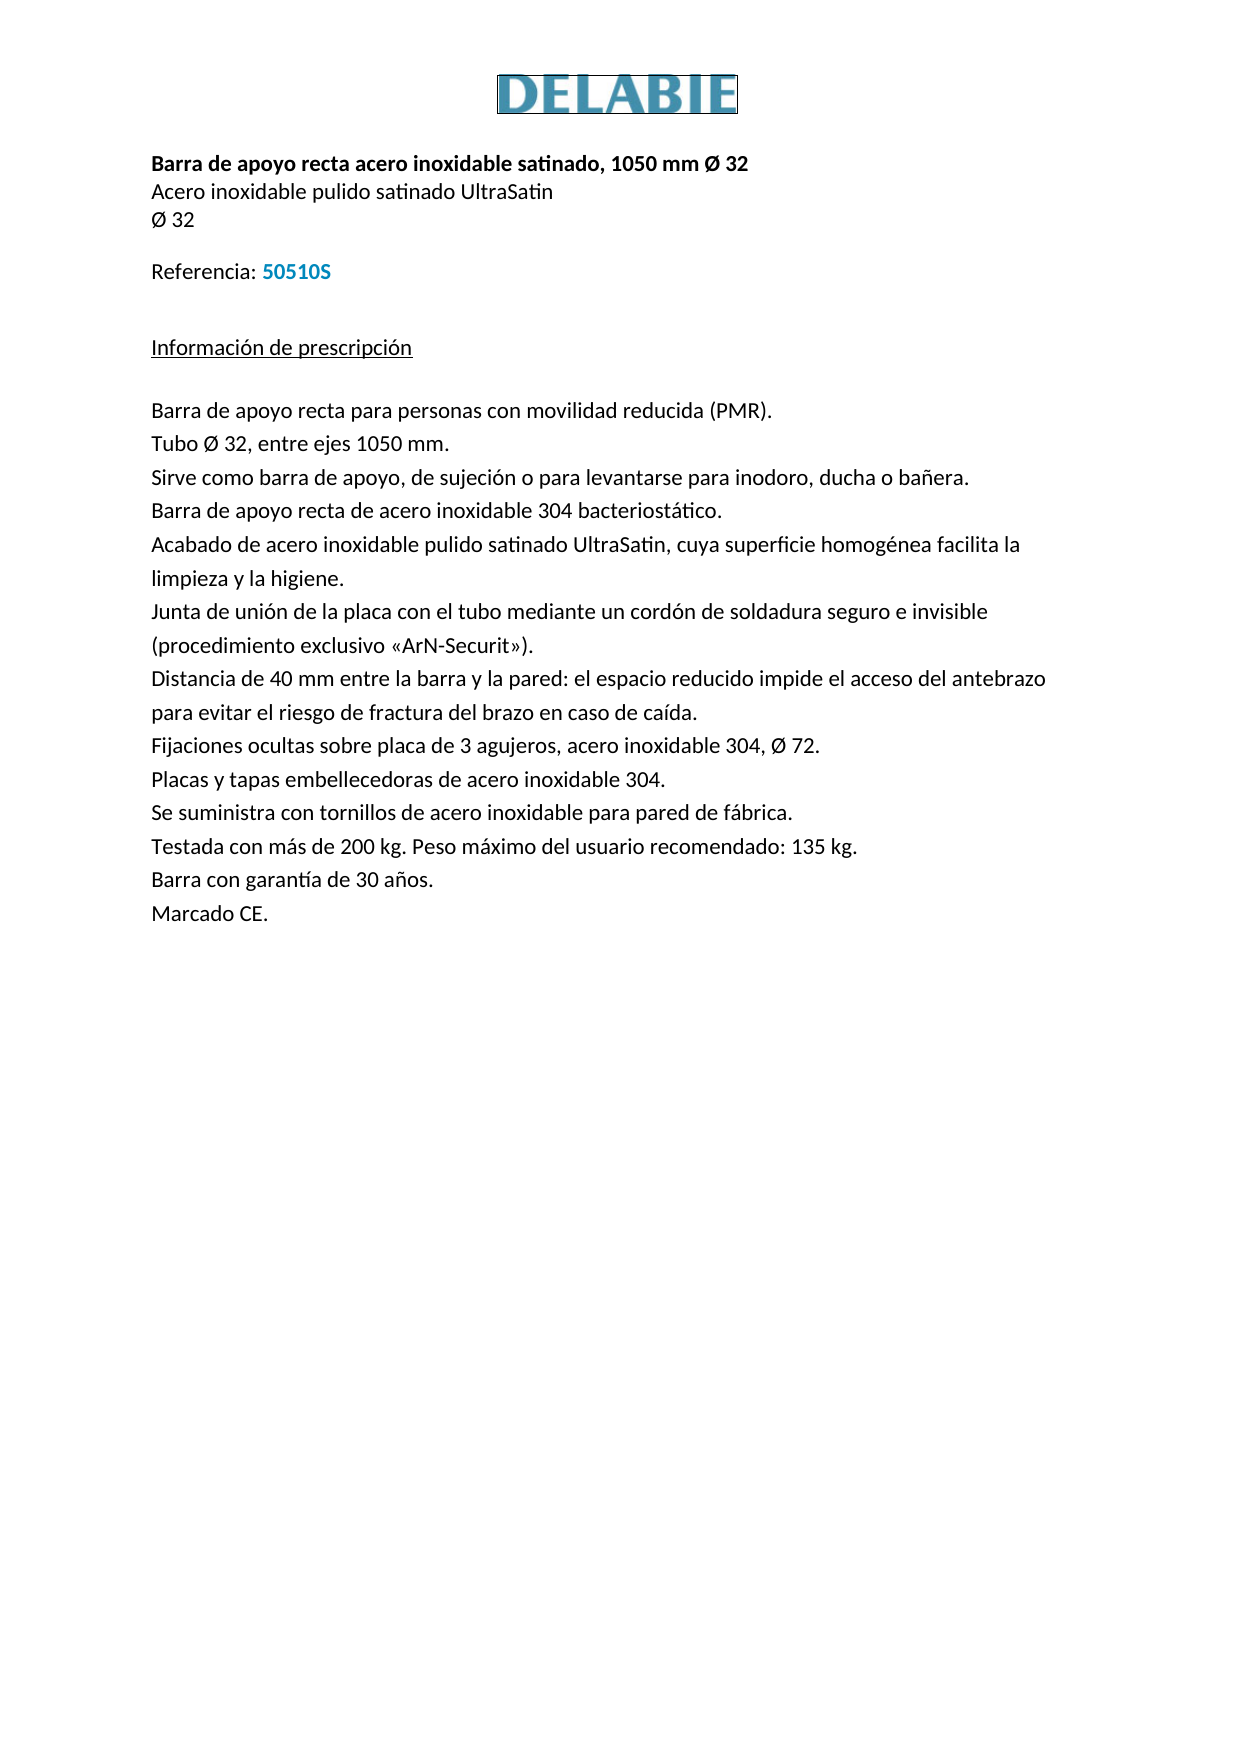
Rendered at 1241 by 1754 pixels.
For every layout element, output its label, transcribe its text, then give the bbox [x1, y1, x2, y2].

text Se suministra con tornillos de acero inoxidable para pared de fábrica. [151, 798, 1084, 827]
text Barra con garantía de 30 años. [151, 866, 1084, 894]
text Acabado de acero inoxidable pulido satinado UltraSatin, cuya superficie homogénea facilita la limpieza y la higiene. [151, 530, 1084, 592]
text Barra de apoyo recta para personas con movilidad reducida (PMR). [151, 396, 1084, 424]
text Fijaciones ocultas sobre placa de 3 agujeros, acero inoxidable 304, Ø 72. [151, 731, 1084, 759]
text Testada con más de 200 kg. Peso máximo del usuario recomendado: 135 kg. [151, 832, 1084, 860]
text Acero inoxidable pulido satinado UltraSatin [151, 177, 1084, 205]
text Referencia: 50510S [151, 257, 1084, 285]
picture [498, 76, 737, 113]
text Tubo Ø 32, entre ejes 1050 mm. [151, 429, 1084, 458]
text Sirve como barra de apoyo, de sujeción o para levantarse para inodoro, ducha o bañera. [151, 463, 1084, 491]
text Junta de unión de la placa con el tubo mediante un cordón de soldadura seguro e invisible (procedimiento exclusivo «ArN-Securit»). [151, 597, 1084, 659]
text Distancia de 40 mm entre la barra y la pared: el espacio reducido impide el acceso del antebrazo para evitar el riesgo de fractura del brazo en caso de caída. [151, 664, 1084, 726]
text Marcado CE. [151, 899, 1084, 927]
text Información de prescripción [151, 333, 1084, 361]
text Placas y tapas embellecedoras de acero inoxidable 304. [151, 765, 1084, 793]
text Barra de apoyo recta acero inoxidable satinado, 1050 mm Ø 32 [151, 149, 1084, 177]
text Ø 32 [151, 205, 1084, 233]
text Barra de apoyo recta de acero inoxidable 304 bacteriostático. [151, 497, 1084, 525]
